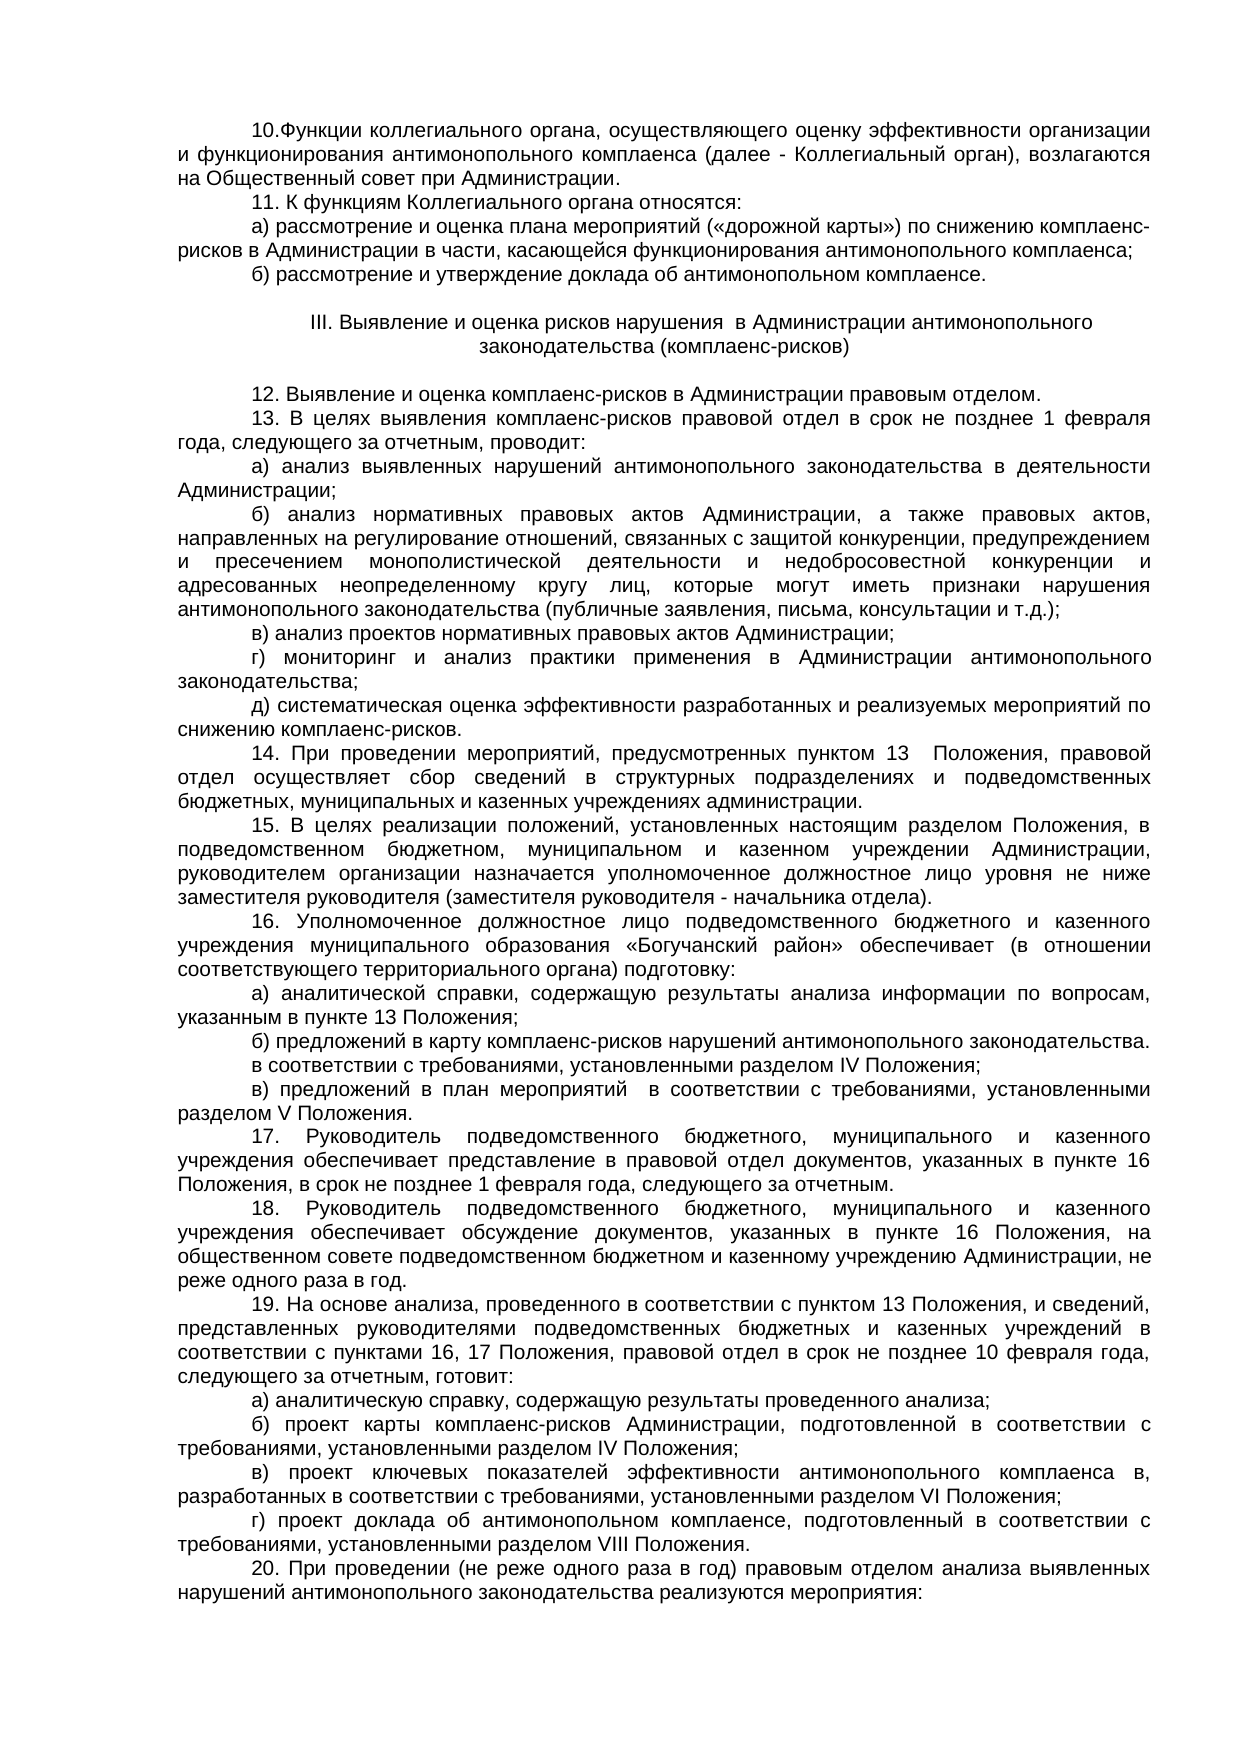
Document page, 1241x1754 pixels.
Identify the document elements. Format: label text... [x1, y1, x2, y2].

text 10.Функции коллегиального органа, осуществляющего оценку эффективности организации и функционирования антимонопольного комплаенса (далее - Коллегиальный орган), возлагаются на Общественный совет при Администрации. [177, 118, 1152, 190]
text 16. Уполномоченное должностное лицо подведомственного бюджетного и казенного учреждения муниципального образования «Богучанский район» обеспечивает (в отношении соответствующего территориального органа) подготовку: [177, 909, 1152, 981]
text 14. При проведении мероприятий, предусмотренных пунктом 133 Положения, правовой отдел осуществляет сбор сведений в структурных подразделениях и подведомственных бюджетных, муниципальных и казенных учреждениях администрации. [177, 741, 1152, 813]
text в) анализ проектов нормативных правовых актов Администрации; [177, 621, 1152, 645]
text 19. На основе анализа, проведенного в соответствии с пунктом 13 Положения, и сведений, представленных руководителями подведомственных бюджетных и казенных учреждений в соответствии с пунктами 16, 17 Положения, правовой отдел в срок не позднее 10 февраля года, следующего за отчетным, готовит: [177, 1292, 1152, 1388]
text д) систематическая оценка эффективности разработанных и реализуемых мероприятий по снижению комплаенс-рисков. [177, 693, 1152, 741]
text в) проект ключевых показателей эффективности антимонопольного комплаенса в, разработанных в соответствии с требованиями, установленными разделом VI Положения; [177, 1460, 1152, 1508]
text а) рассмотрение и оценка плана мероприятий («дорожной карты») по снижению комплаенс-рисков в Администрации в части, касающейся функционирования антимонопольного комплаенса; [177, 214, 1152, 262]
text 13. В целях выявления комплаенс-рисков правовой отдел в срок не позднее 1 февраля года, следующего за отчетным, проводит: [177, 406, 1152, 453]
text а) аналитическую справку, содержащую результаты проведенного анализа; [177, 1388, 1152, 1412]
text б) проект карты комплаенс-рисков Администрации, подготовленной в соответствии с требованиями, установленными разделом IV Положения; [177, 1412, 1152, 1460]
text 15. В целях реализации положений, установленных настоящим разделом Положения, в подведомственном бюджетном, муниципальном и казенном учреждении Администрации, руководителем организации назначается уполномоченное должностное лицо уровня не ниже заместителя руководителя (заместителя руководителя - начальника отдела). [177, 813, 1152, 909]
text 20. При проведении (не реже одного раза в год) правовым отделом анализа выявленных нарушений антимонопольного законодательства реализуются мероприятия: [177, 1556, 1152, 1603]
text 18. Руководитель подведомственного бюджетного, муниципального и казенного учреждения обеспечивает обсуждение документов, указанных в пункте 16 Положения, на общественном совете подведомственном бюджетном и казенному учреждению Администрации, не реже одного раза в год. [177, 1196, 1152, 1292]
text г) мониторинг и анализ практики применения в Администрации антимонопольного законодательства; [177, 645, 1152, 693]
text в) предложений в план мероприятий в соответствии с требованиями, установленными разделом V Положения. [177, 1076, 1152, 1124]
text а) аналитической справки, содержащую результаты анализа информации по вопросам, указанным в пункте 13 Положения; [177, 981, 1152, 1028]
text 17. Руководитель подведомственного бюджетного, муниципального и казенного учреждения обеспечивает представление в правовой отдел документов, указанных в пункте 16 Положения, в срок не позднее 1 февраля года, следующего за отчетным. [177, 1124, 1152, 1196]
text 12. Выявление и оценка комплаенс-рисков в Администрации правовым отделом. [177, 382, 1152, 406]
text г) проект доклада об антимонопольном комплаенсе, подготовленный в соответствии с требованиями, установленными разделом VIII Положения. [177, 1508, 1152, 1556]
text в соответствии с требованиями, установленными разделом IV Положения; [177, 1052, 1152, 1076]
text б) анализ нормативных правовых актов Администрации, а также правовых актов, направленных на регулирование отношений, связанных с защитой конкуренции, предупреждением и пресечением монополистической деятельности и недобросовестной конкуренции и адресованных неопределенному кругу лиц, которые могут иметь признаки нарушения антимонопольного законодательства (публичные заявления, письма, консультации и т.д.); [177, 501, 1152, 621]
text б) рассмотрение и утверждение доклада об антимонопольном комплаенсе. [177, 262, 1152, 286]
text б) предложений в карту комплаенс-рисков нарушений антимонопольного законодательства. [177, 1028, 1152, 1052]
text а) анализ выявленных нарушений антимонопольного законодательства в деятельности Администрации; [177, 453, 1152, 501]
text III. Выявление и оценка рисков нарушения в Администрации антимонопольного законодательства (комплаенс-рисков) [177, 310, 1152, 358]
text 11. К функциям Коллегиального органа относятся: [177, 190, 1152, 214]
